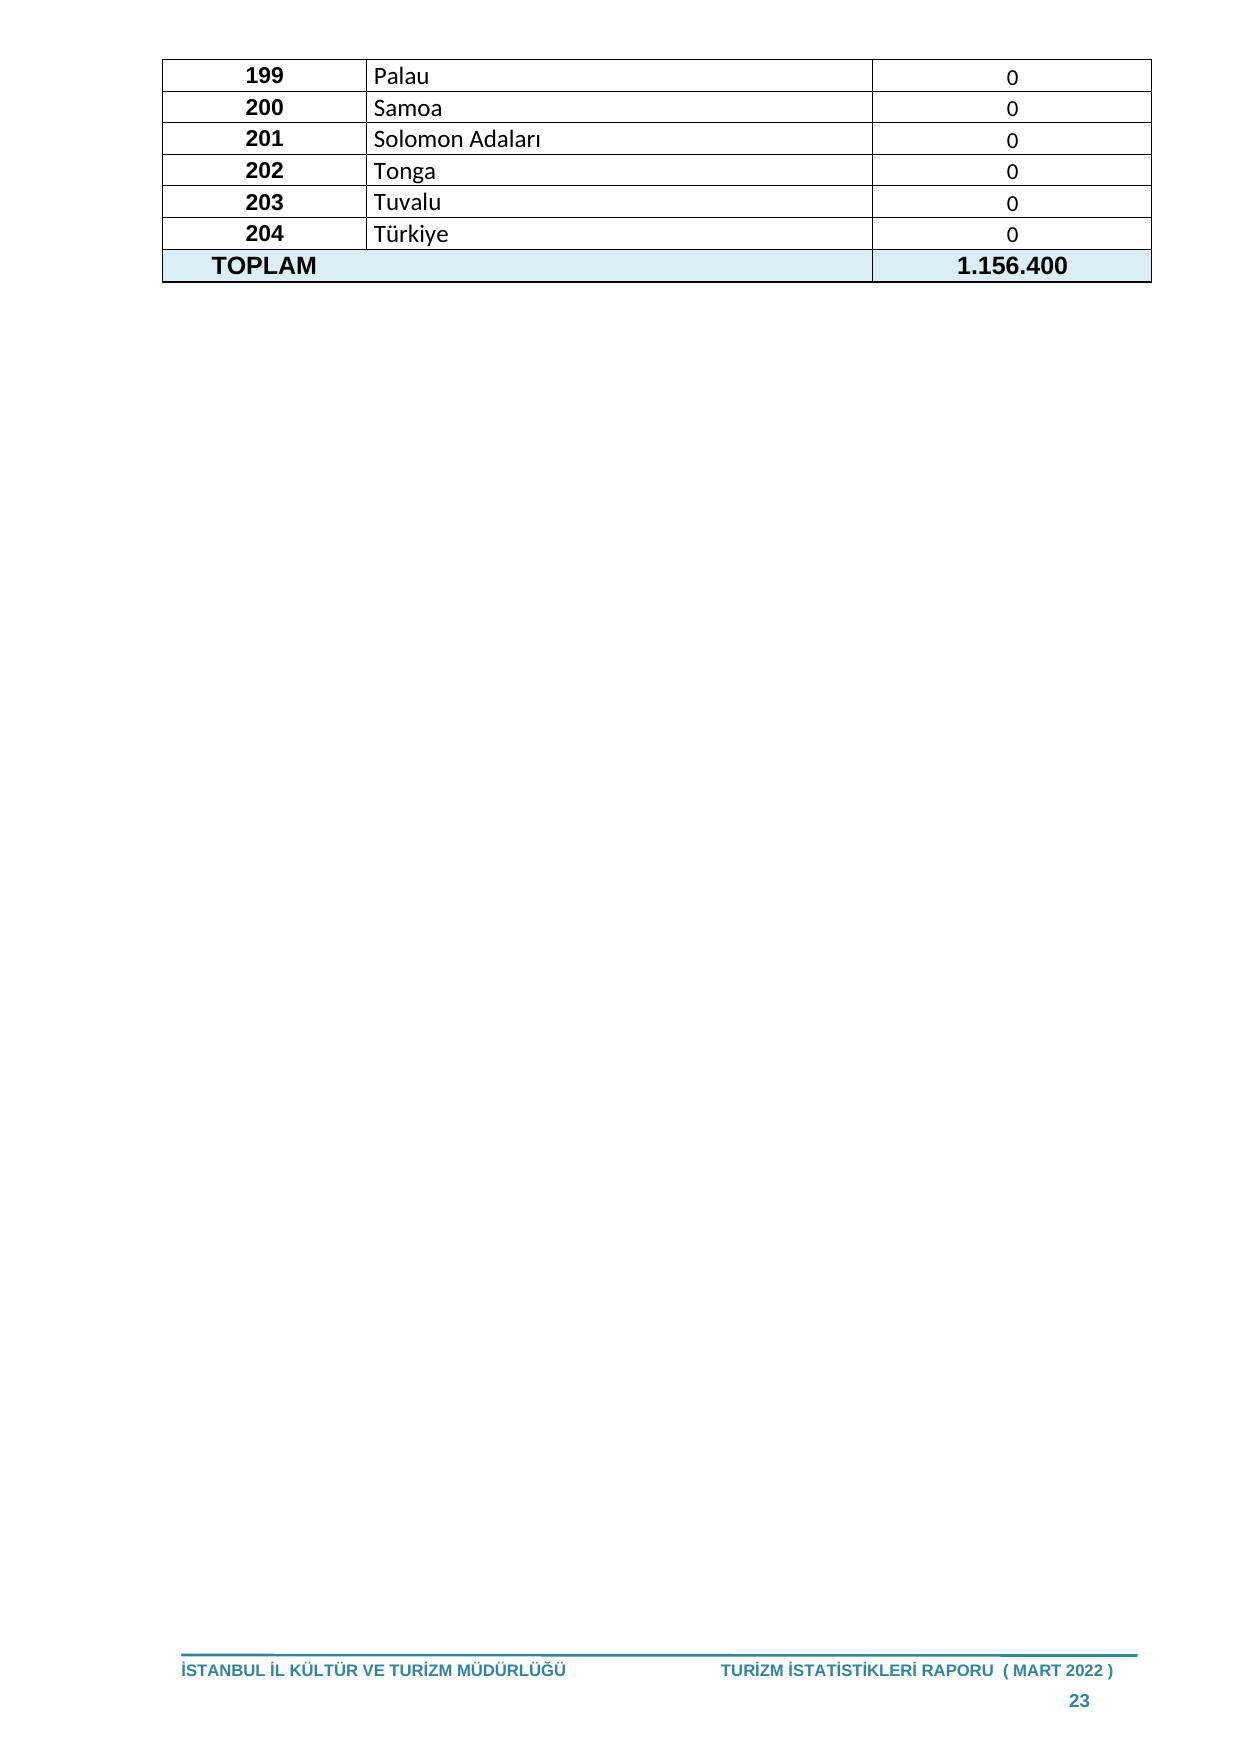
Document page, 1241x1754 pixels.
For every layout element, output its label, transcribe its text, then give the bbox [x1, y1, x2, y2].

table_cell Tonga [367, 155, 872, 185]
table_cell 0 [873, 218, 1151, 248]
table_cell 199 [163, 60, 366, 91]
table_cell Palau [367, 60, 872, 91]
table_cell 203 [163, 186, 366, 217]
table_cell 204 [163, 218, 366, 248]
table_cell 0 [873, 123, 1151, 154]
table_cell TOPLAM [163, 250, 872, 281]
table_cell 0 [873, 155, 1151, 185]
table_cell 201 [163, 123, 366, 154]
table_cell Samoa [367, 92, 872, 122]
table_cell Tuvalu [367, 186, 872, 217]
table_cell 0 [873, 60, 1151, 91]
table_cell Solomon Adaları [367, 123, 872, 154]
table_cell 1.156.400 [873, 250, 1151, 281]
table_cell 0 [873, 186, 1151, 217]
table_cell Türkiye [367, 218, 872, 248]
table_cell 0 [873, 92, 1151, 122]
table_cell 202 [163, 155, 366, 185]
table_cell 200 [163, 92, 366, 122]
